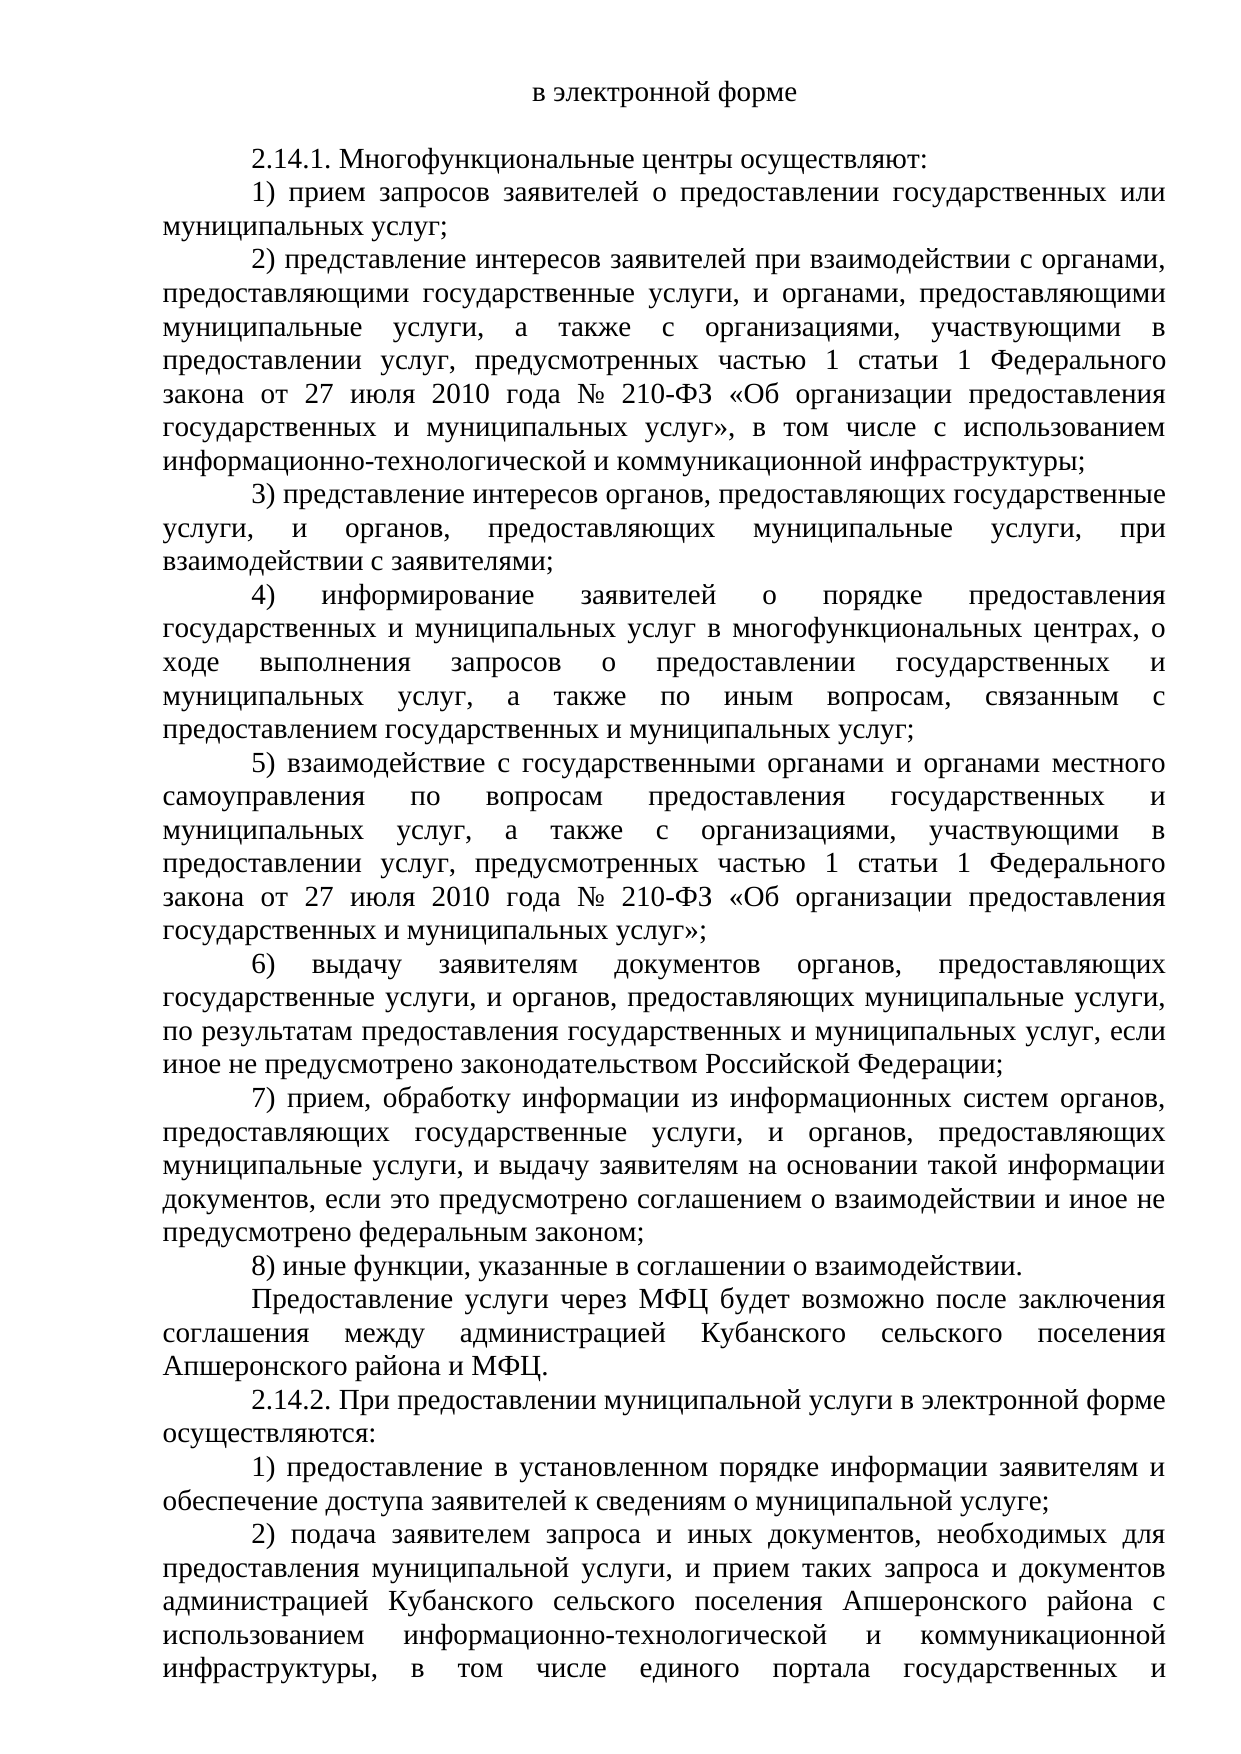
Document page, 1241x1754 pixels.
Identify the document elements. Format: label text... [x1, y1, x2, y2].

text 6) выдачу заявителям документов органов, предоставляющих государственные услуги, и органов, предоставляющих муниципальные услуги, по результатам предоставления государственных и муниципальных услуг, если иное не предусмотрено законодательством Российской Федерации; [162, 946, 1167, 1080]
text 5) взаимодействие с государственными органами и органами местного самоуправления по вопросам предоставления государственных и муниципальных услуг, а также с организациями, участвующими в предоставлении услуг, предусмотренных частью 1 статьи 1 Федерального закона от 27 июля 2010 года № 210-ФЗ «Об организации предоставления государственных и муниципальных услуг»; [162, 745, 1167, 946]
text 7) прием, обработку информации из информационных систем органов, предоставляющих государственные услуги, и органов, предоставляющих муниципальные услуги, и выдачу заявителям на основании такой информации документов, если это предусмотрено соглашением о взаимодействии и иное не предусмотрено федеральным законом; [162, 1080, 1167, 1248]
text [162, 1516, 1167, 1684]
text 1) предоставление в установленном порядке информации заявителям и обеспечение доступа заявителей к сведениям о муниципальной услуге; [162, 1449, 1167, 1516]
text 2) представление интересов заявителей при взаимодействии с органами, предоставляющими государственные услуги, и органами, предоставляющими муниципальные услуги, а также с организациями, участвующими в предоставлении услуг, предусмотренных частью 1 статьи 1 Федерального закона от 27 июля 2010 года № 210-ФЗ «Об организации предоставления государственных и муниципальных услуг», в том числе с использованием информационно-технологической и коммуникационной инфраструктуры; [162, 242, 1167, 476]
text Предоставление услуги через МФЦ будет возможно после заключения соглашения между администрацией Кубанского сельского поселения Апшеронского района и МФЦ. [162, 1281, 1167, 1382]
text 2.14.2. При предоставлении муниципальной услуги в электронной форме осуществляются: [162, 1382, 1167, 1449]
text в электронной форме [162, 74, 1167, 107]
text 4) информирование заявителей о порядке предоставления государственных и муниципальных услуг в многофункциональных центрах, о ходе выполнения запросов о предоставлении государственных и муниципальных услуг, а также по иным вопросам, связанным с предоставлением государственных и муниципальных услуг; [162, 577, 1167, 745]
text 1) прием запросов заявителей о предоставлении государственных или муниципальных услуг; [162, 174, 1167, 242]
text 2.14.1. Многофункциональные центры осуществляют: [162, 141, 1167, 174]
text 8) иные функции, указанные в соглашении о взаимодействии. [162, 1248, 1167, 1281]
text 3) представление интересов органов, предоставляющих государственные услуги, и органов, предоставляющих муниципальные услуги, при взаимодействии с заявителями; [162, 476, 1167, 577]
